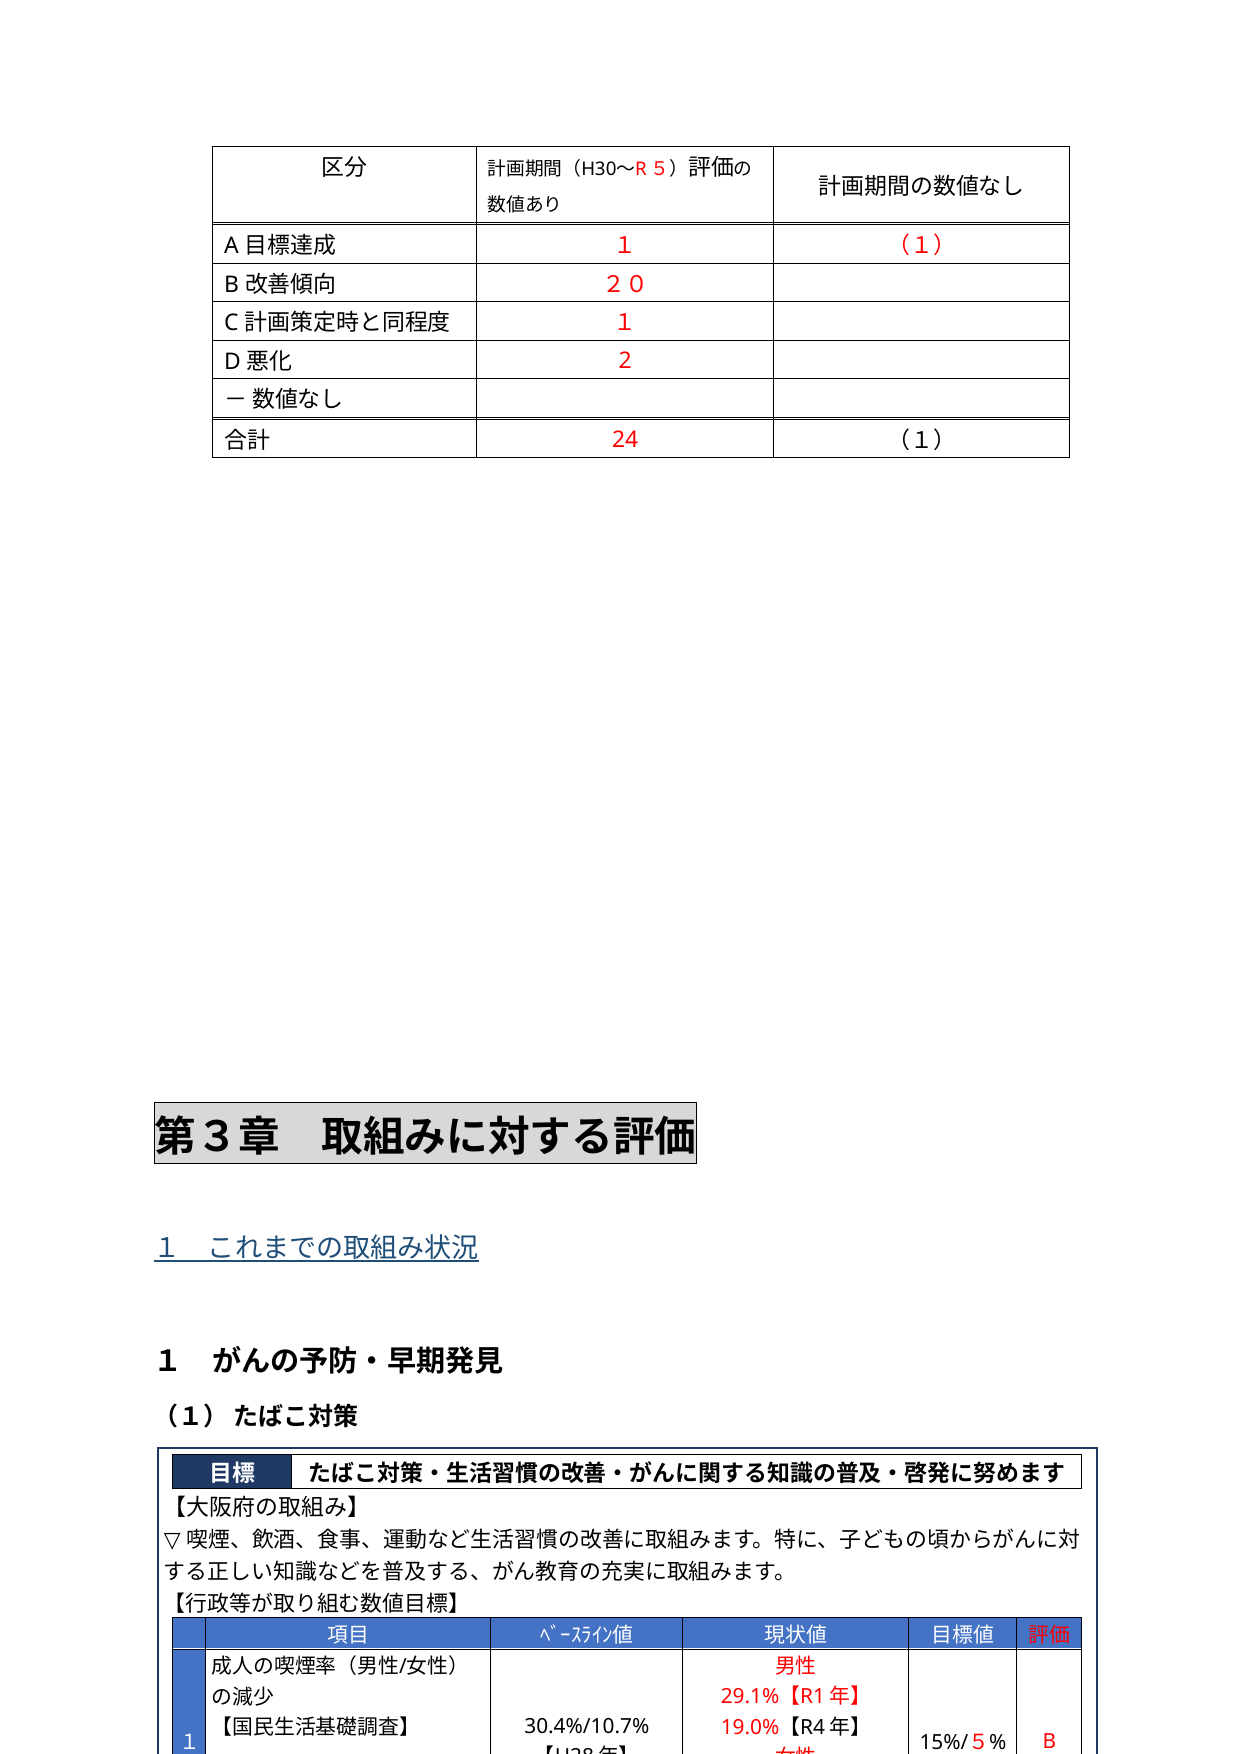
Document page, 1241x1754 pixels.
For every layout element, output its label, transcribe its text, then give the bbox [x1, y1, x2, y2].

table_cell [477, 379, 773, 417]
table_cell 2 [477, 341, 773, 378]
table_cell D 悪化 [213, 341, 476, 378]
table_cell [774, 379, 1069, 417]
subtitle 第３章 取組みに対する評価 [153, 1096, 1098, 1171]
list たばこ対策 [153, 1396, 1098, 1433]
table_cell １ [477, 302, 773, 339]
table_cell １ [477, 225, 773, 262]
table_cell A 目標達成 [213, 225, 476, 262]
subtitle １ これまでの取組み状況 [153, 1208, 1098, 1283]
table_cell B 改善傾向 [213, 264, 476, 301]
table_cell [774, 302, 1069, 339]
table_header 計画期間（H30～R５）評価の数値あり [477, 147, 773, 222]
table_cell （１） [774, 420, 1069, 457]
table_header 区分 [213, 147, 476, 222]
text １ がんの予防・早期発見 [153, 1321, 1098, 1396]
table_cell [774, 264, 1069, 301]
table_cell － 数値なし [213, 379, 476, 417]
table_cell ２０ [477, 264, 773, 301]
table_cell C 計画策定時と同程度 [213, 302, 476, 339]
table_cell （１） [774, 225, 1069, 262]
table_header 計画期間の数値なし [774, 147, 1069, 222]
table_cell [774, 341, 1069, 378]
table_cell 合計 [213, 420, 476, 457]
table_cell 24 [477, 420, 773, 457]
